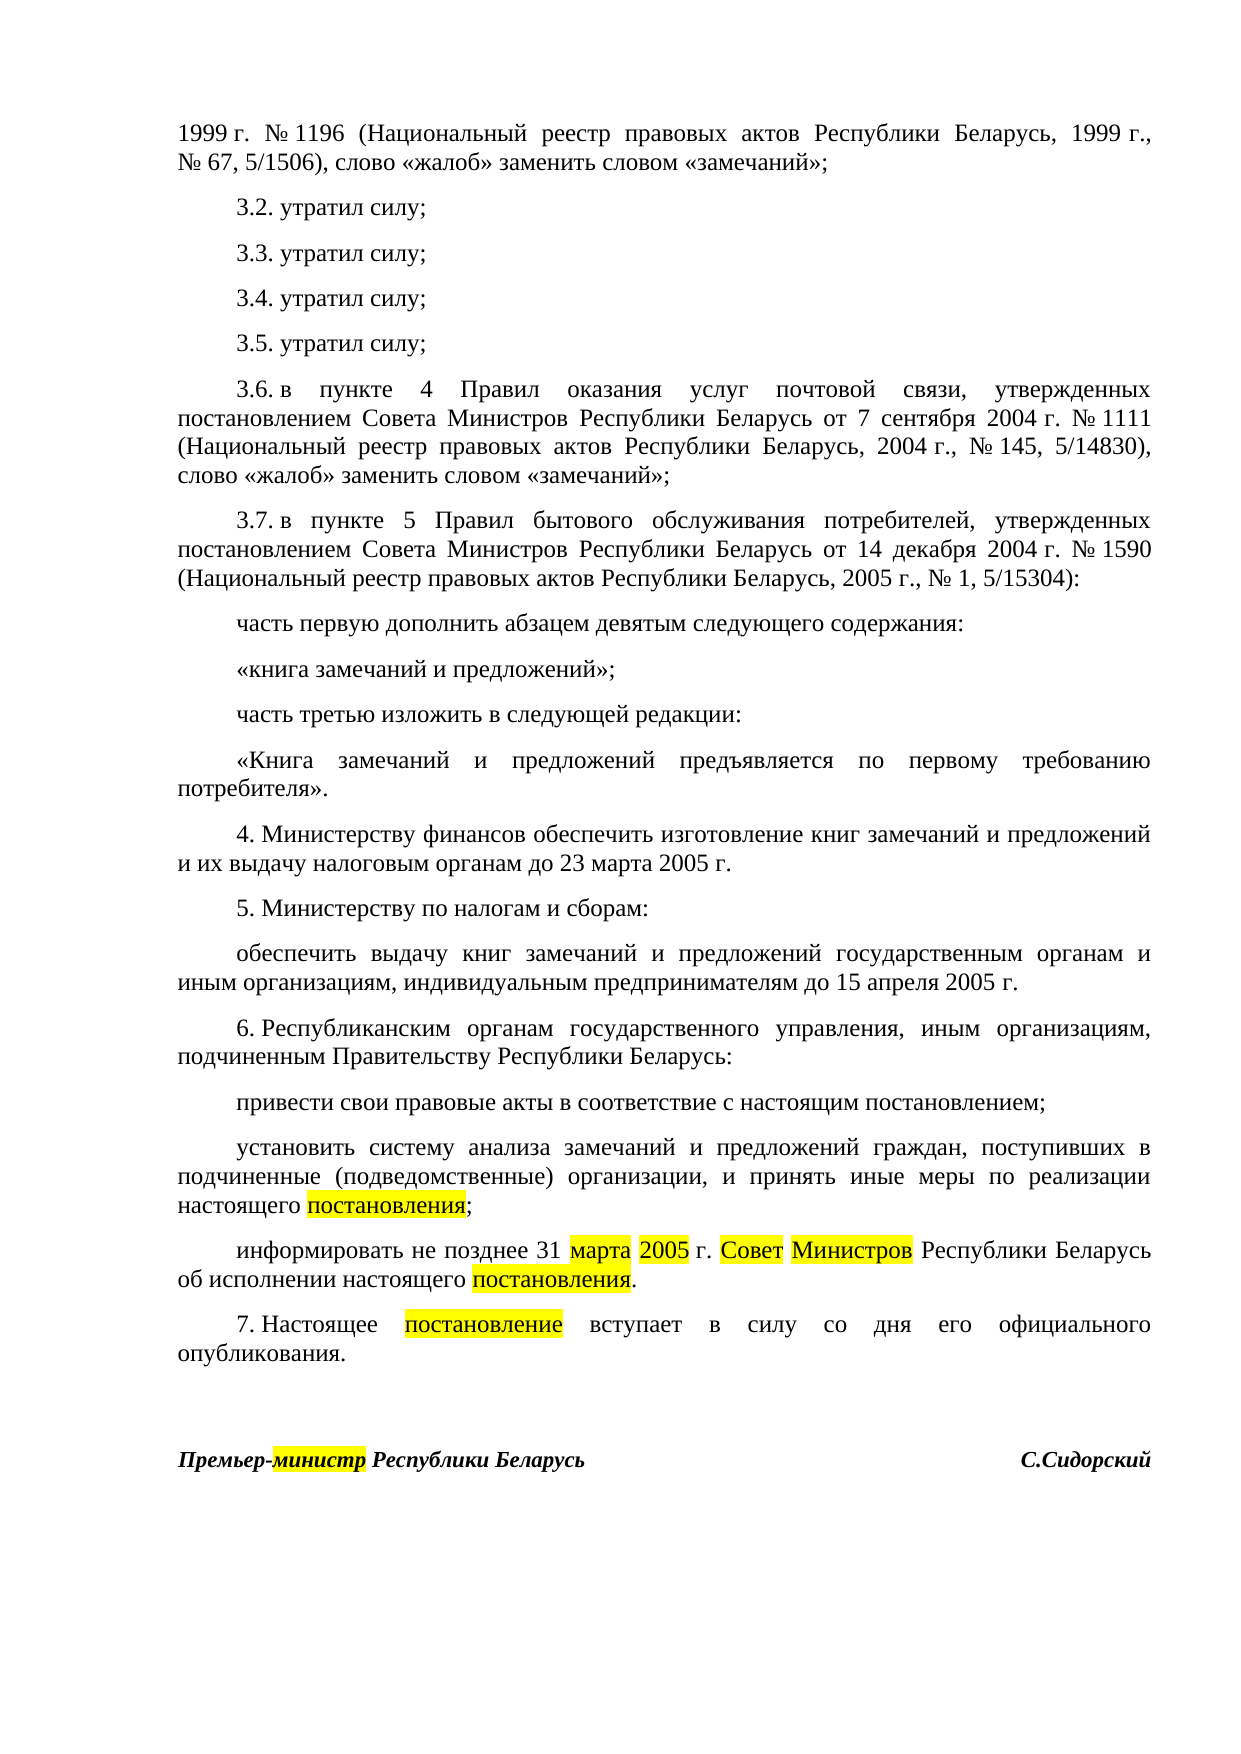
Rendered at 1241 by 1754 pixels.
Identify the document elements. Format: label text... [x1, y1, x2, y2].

text «книга замечаний и предложений»; [177, 654, 1152, 683]
text 3.7. в пункте 5 Правил бытового обслуживания потребителей, утвержденных постановлением Совета Министров Республики Беларусь от 14 декабря 2004 г. № 1590 (Национальный реестр правовых актов Республики Беларусь, 2005 г., № 1, 5/15304): [177, 506, 1152, 592]
text 6. Республиканским органам государственного управления, иным организациям, подчиненным Правительству Республики Беларусь: [177, 1013, 1152, 1070]
text 3.2. утратил силу; [177, 192, 1152, 221]
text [177, 118, 1152, 176]
text 5. Министерству по налогам и сборам: [177, 893, 1152, 922]
text 4. Министерству финансов обеспечить изготовление книг замечаний и предложений и их выдачу налоговым органам до 23 марта 2005 г. [177, 819, 1152, 876]
table_header Премьер-министр Республики Беларусь [177, 1429, 664, 1489]
table_header С.Сидорский [664, 1429, 1152, 1489]
text установить систему анализа замечаний и предложений граждан, поступивших в подчиненные (подведомственные) организации, и принять иные меры по реализации настоящего постановления; [177, 1132, 1152, 1218]
text 3.3. утратил силу; [177, 238, 1152, 266]
text «Книга замечаний и предложений предъявляется по первому требованию потребителя». [177, 745, 1152, 802]
text информировать не позднее 31 марта 2005 г. Совет Министров Республики Беларусь об исполнении настоящего постановления. [177, 1235, 570, 1293]
text 3.4. утратил силу; [177, 283, 1152, 312]
text информировать не позднее 31 марта 2005 г. Совет Министров Республики Беларусь об исполнении настоящего постановления. [631, 1235, 1152, 1293]
text 7. Настоящее постановление вступает в силу со дня его официального опубликования. [177, 1309, 1152, 1367]
text 3.5. утратил силу; [177, 328, 1152, 357]
text часть первую дополнить абзацем девятым следующего содержания: [177, 608, 1152, 637]
text часть третью изложить в следующей редакции: [177, 699, 1152, 728]
text обеспечить выдачу книг замечаний и предложений государственным органам и иным организациям, индивидуальным предпринимателям до 15 апреля 2005 г. [177, 938, 1152, 996]
text 3.6. в пункте 4 Правил оказания услуг почтовой связи, утвержденных постановлением Совета Министров Республики Беларусь от 7 сентября 2004 г. № 1111 (Национальный реестр правовых актов Республики Беларусь, 2004 г., № 145, 5/14830), слово «жалоб» заменить словом «замечаний»; [177, 374, 1152, 489]
text привести свои правовые акты в соответствие с настоящим постановлением; [177, 1087, 1152, 1116]
